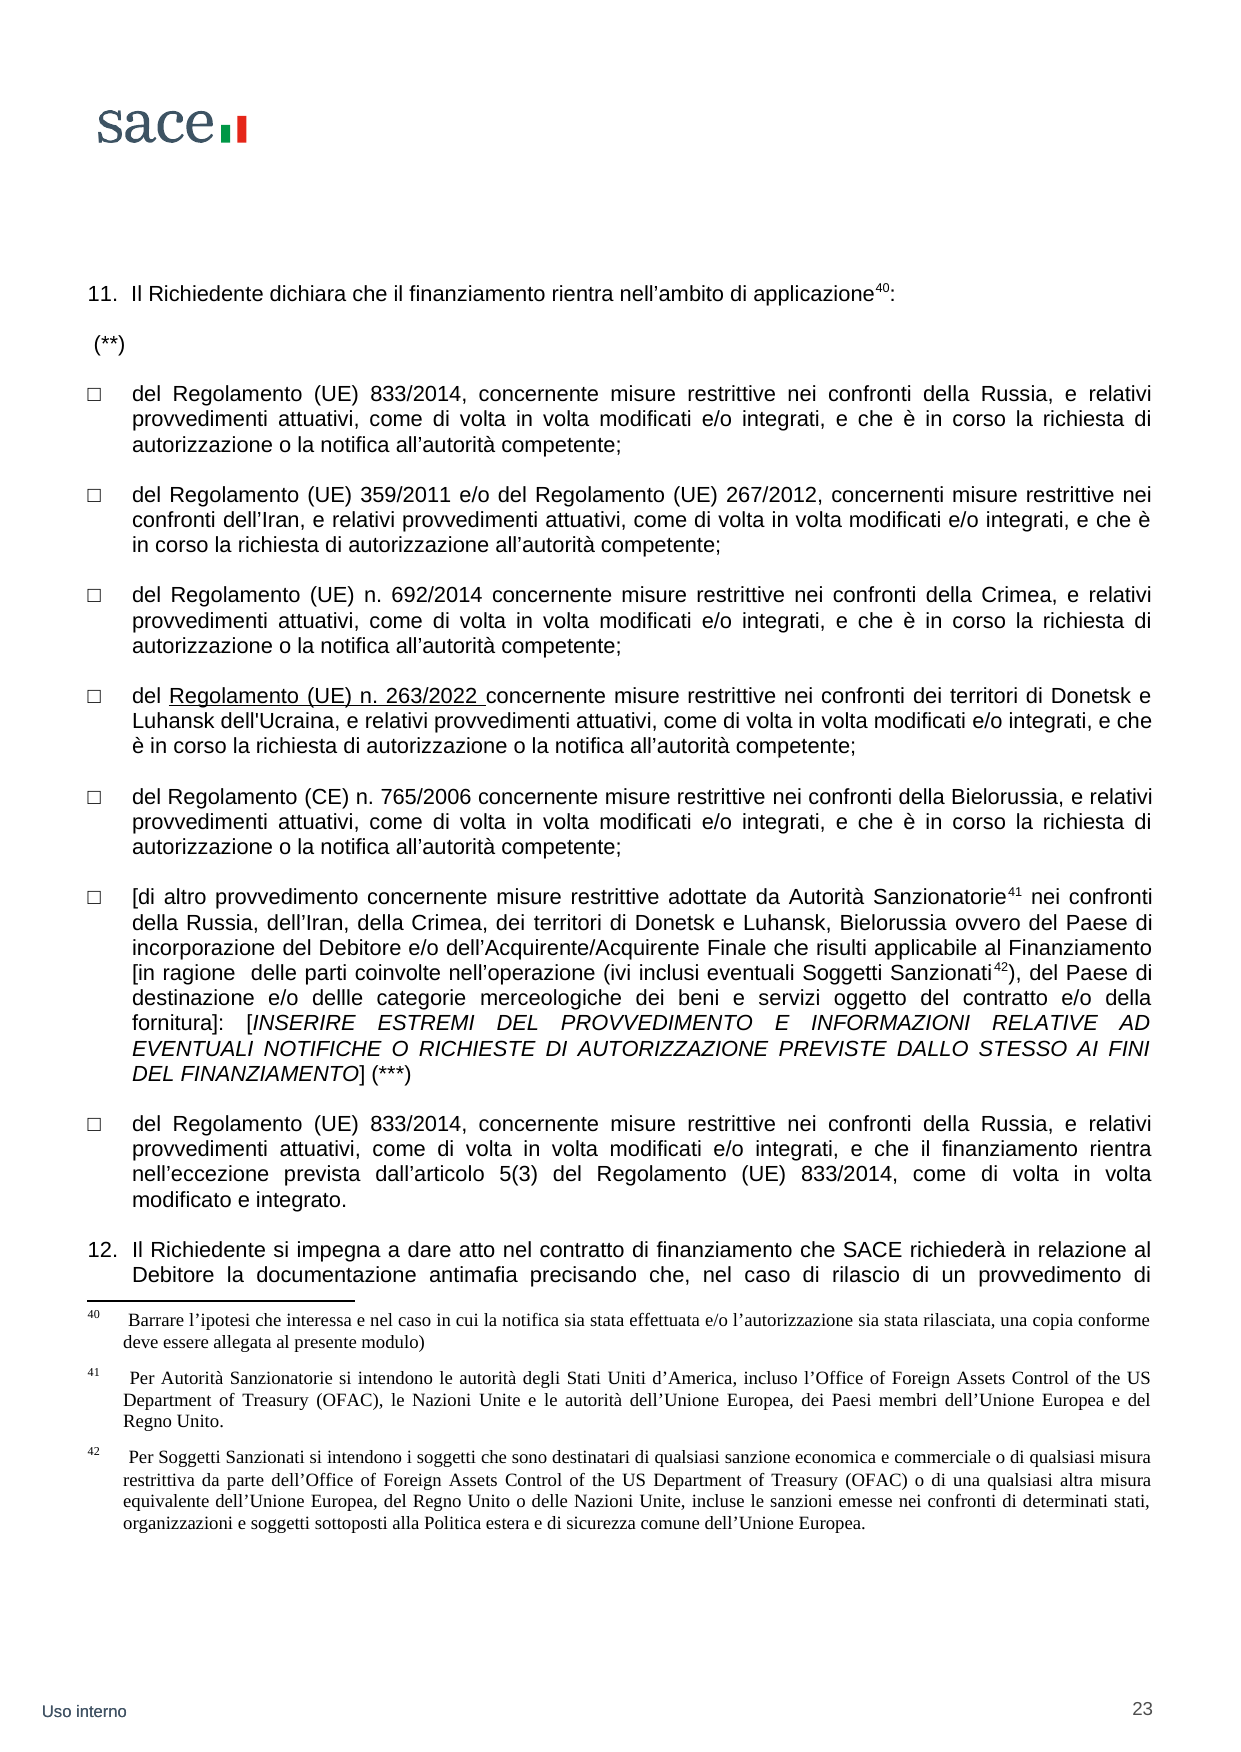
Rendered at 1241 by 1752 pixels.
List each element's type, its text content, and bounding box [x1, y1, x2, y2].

text □ del Regolamento (UE) n. 692/2014 concernente misure restrittive nei confronti della Crimea, e relativi provvedimenti attuativi, come di volta in volta modificati e/o integrati, e che è in corso la richiesta di autorizzazione o la notifica all’autorità competente; [87, 582, 1153, 658]
list (**) [87, 331, 1153, 356]
text □ del Regolamento (UE) 359/2011 e/o del Regolamento (UE) 267/2012, concernenti misure restrittive nei confronti dell’Iran, e relativi provvedimenti attuativi, come di volta in volta modificati e/o integrati, e che è in corso la richiesta di autorizzazione all’autorità competente; [87, 482, 1153, 557]
picture [98, 110, 122, 143]
text □ del Regolamento (CE) n. 765/2006 concernente misure restrittive nei confronti della Bielorussia, e relativi provvedimenti attuativi, come di volta in volta modificati e/o integrati, e che è in corso la richiesta di autorizzazione o la notifica all’autorità competente; [87, 783, 1153, 859]
list Il Richiedente dichiara che il finanziamento rientra nell’ambito di applicazione: [87, 281, 1153, 306]
text □ del Regolamento (UE) 833/2014, concernente misure restrittive nei confronti della Russia, e relativi provvedimenti attuativi, come di volta in volta modificati e/o integrati, e che è in corso la richiesta di autorizzazione o la notifica all’autorità competente; [87, 381, 1153, 457]
text □ del Regolamento (UE) n. 263/2022 concernente misure restrittive nei confronti dei territori di Donetsk e Luhansk dell'Ucraina, e relativi provvedimenti attuativi, come di volta in volta modificati e/o integrati, e che è in corso la richiesta di autorizzazione o la notifica all’autorità competente; [87, 683, 1153, 758]
text □ del Regolamento (UE) 833/2014, concernente misure restrittive nei confronti della Russia, e relativi provvedimenti attuativi, come di volta in volta modificati e/o integrati, e che il finanziamento rientra nell’eccezione prevista dall’articolo 5(3) del Regolamento (UE) 833/2014, come di volta in volta modificato e integrato. [87, 1111, 1153, 1212]
list □ [di altro provvedimento concernente misure restrittive adottate da Autorità Sanzionatorie nei confronti della Russia, dell’Iran, della Crimea, dei territori di Donetsk e Luhansk, Bielorussia ovvero del Paese di incorporazione del Debitore e/o dell’Acquirente/Acquirente Finale che risulti applicabile al Finanziamento [in ragione delle parti coinvolte nell’operazione (ivi inclusi eventuali Soggetti Sanzionati), del Paese di destinazione e/o dellle categorie merceologiche dei beni e servizi oggetto del contratto e/o della fornitura]: [INSERIRE ESTREMI DEL PROVVEDIMENTO E INFORMAZIONI RELATIVE AD EVENTUALI NOTIFICHE O RICHIESTE DI AUTORIZZAZIONE PREVISTE DALLO STESSO AI FINI DEL FINANZIAMENTO] (***) [87, 884, 1153, 1086]
